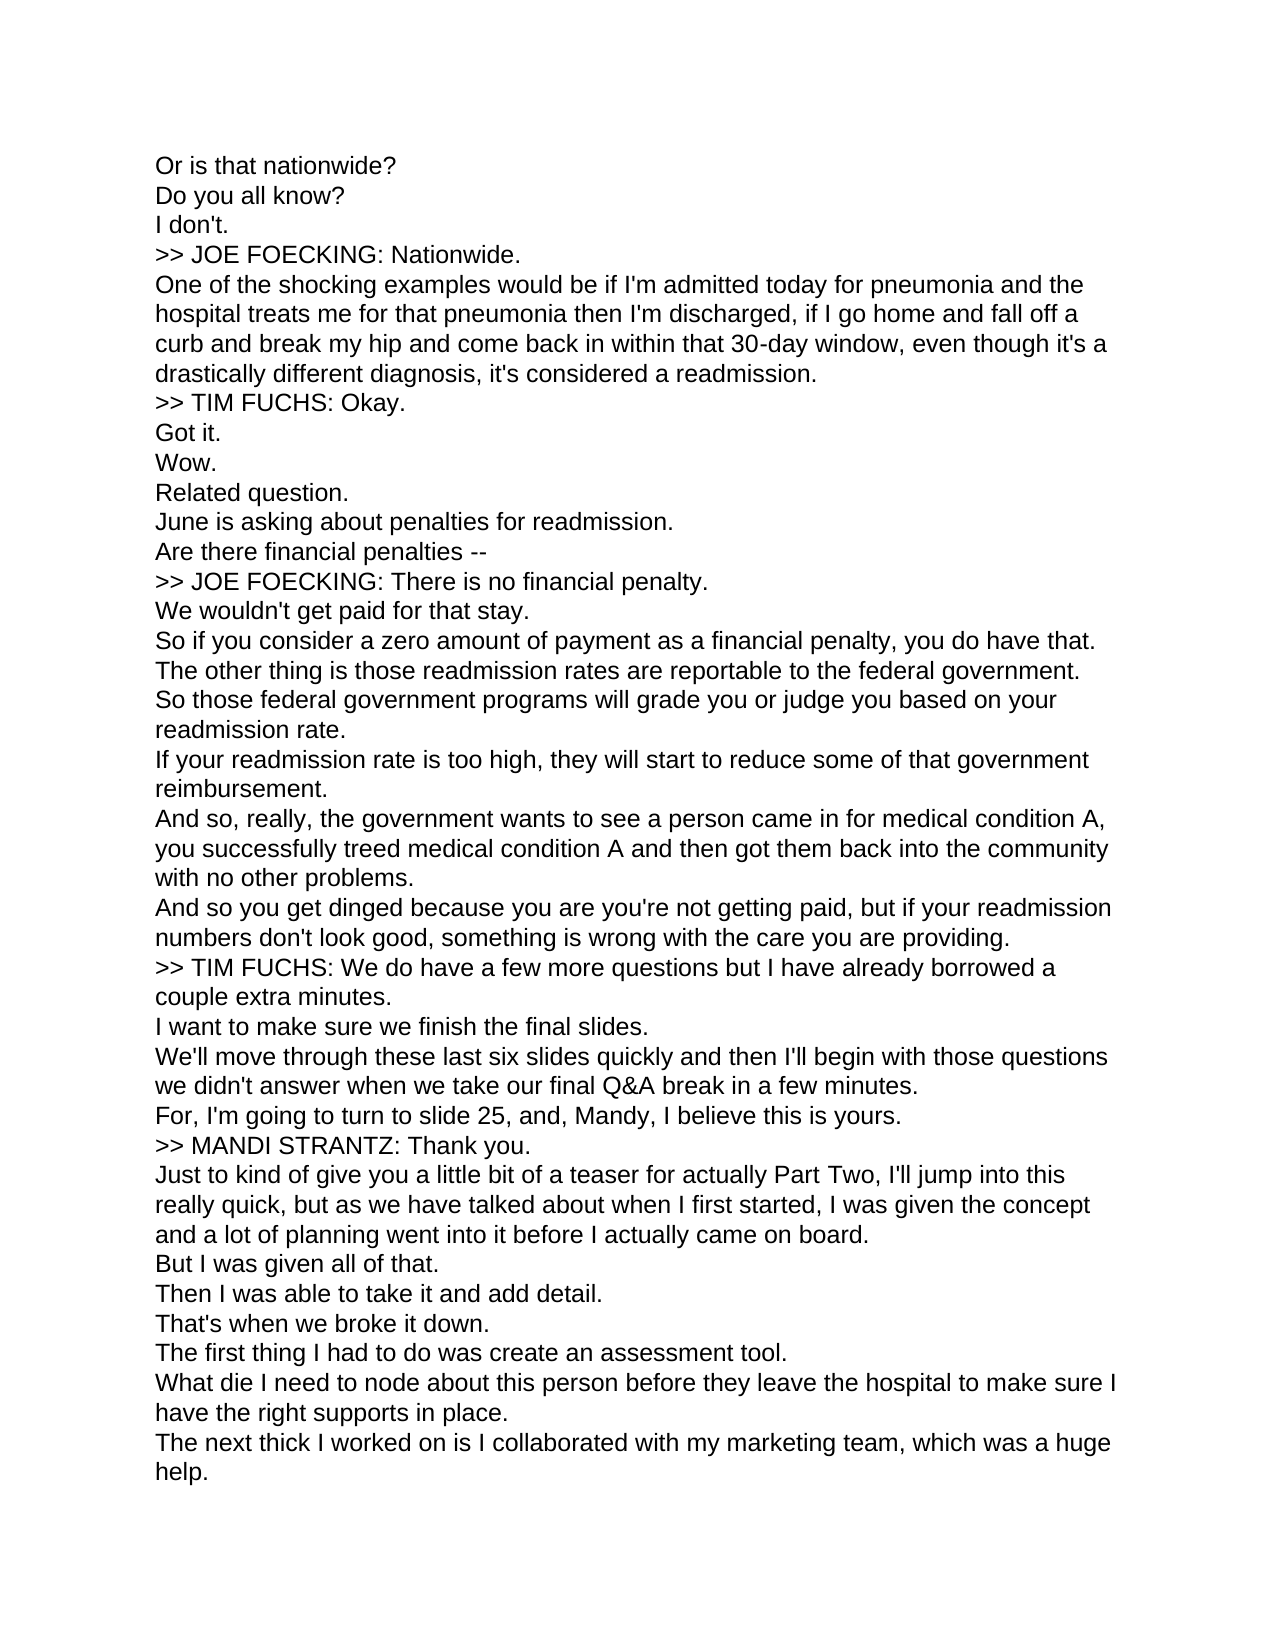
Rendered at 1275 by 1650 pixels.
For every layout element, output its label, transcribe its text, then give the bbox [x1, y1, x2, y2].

text We'll move through these last six slides quickly and then I'll begin with those questions we didn't answer when we take our final Q&A break in a few minutes. [155, 1041, 1130, 1100]
text Got it. [155, 417, 1130, 447]
text But I was given all of that. [155, 1248, 1130, 1278]
text We wouldn't get paid for that stay. [155, 595, 1130, 625]
text That's when we broke it down. [155, 1308, 1130, 1337]
text Related question. [155, 477, 1130, 506]
text >> MANDI STRANTZ: Thank you. [155, 1130, 1130, 1159]
text >> JOE FOECKING: Nationwide. [155, 239, 1130, 269]
text The first thing I had to do was create an assessment tool. [155, 1337, 1130, 1367]
text Do you all know? [155, 180, 1130, 209]
text >> JOE FOECKING: There is no financial penalty. [155, 566, 1130, 595]
text So those federal government programs will grade you or judge you based on your readmission rate. [155, 684, 1130, 744]
text Or is that nationwide? [155, 150, 1130, 180]
text I want to make sure we finish the final slides. [155, 1011, 1130, 1041]
text Wow. [155, 447, 1130, 477]
text >> TIM FUCHS: Okay. [155, 387, 1130, 417]
text June is asking about penalties for readmission. [155, 506, 1130, 536]
text The other thing is those readmission rates are reportable to the federal government. [155, 655, 1130, 684]
text What die I need to node about this person before they leave the hospital to make sure I have the right supports in place. [155, 1367, 1130, 1427]
text So if you consider a zero amount of payment as a financial penalty, you do have that. [155, 625, 1130, 655]
text For, I'm going to turn to slide 25, and, Mandy, I believe this is yours. [155, 1100, 1130, 1130]
text Then I was able to take it and add detail. [155, 1278, 1130, 1308]
text If your readmission rate is too high, they will start to reduce some of that government reimbursement. [155, 744, 1130, 803]
text And so, really, the government wants to see a person came in for medical condition A, you successfully treed medical condition A and then got them back into the community with no other problems. [155, 803, 1130, 892]
text Are there financial penalties -- [155, 536, 1130, 566]
text The next thick I worked on is I collaborated with my marketing team, which was a huge help. [155, 1427, 1130, 1486]
text One of the shocking examples would be if I'm admitted today for pneumonia and the hospital treats me for that pneumonia then I'm discharged, if I go home and fall off a curb and break my hip and come back in within that 30-day window, even though it's a drastically different diagnosis, it's considered a readmission. [155, 269, 1130, 387]
text >> TIM FUCHS: We do have a few more questions but I have already borrowed a couple extra minutes. [155, 952, 1130, 1011]
text And so you get dinged because you are you're not getting paid, but if your readmission numbers don't look good, something is wrong with the care you are providing. [155, 892, 1130, 952]
text Just to kind of give you a little bit of a teaser for actually Part Two, I'll jump into this really quick, but as we have talked about when I first started, I was given the concept and a lot of planning went into it before I actually came on board. [155, 1159, 1130, 1248]
text I don't. [155, 209, 1130, 239]
